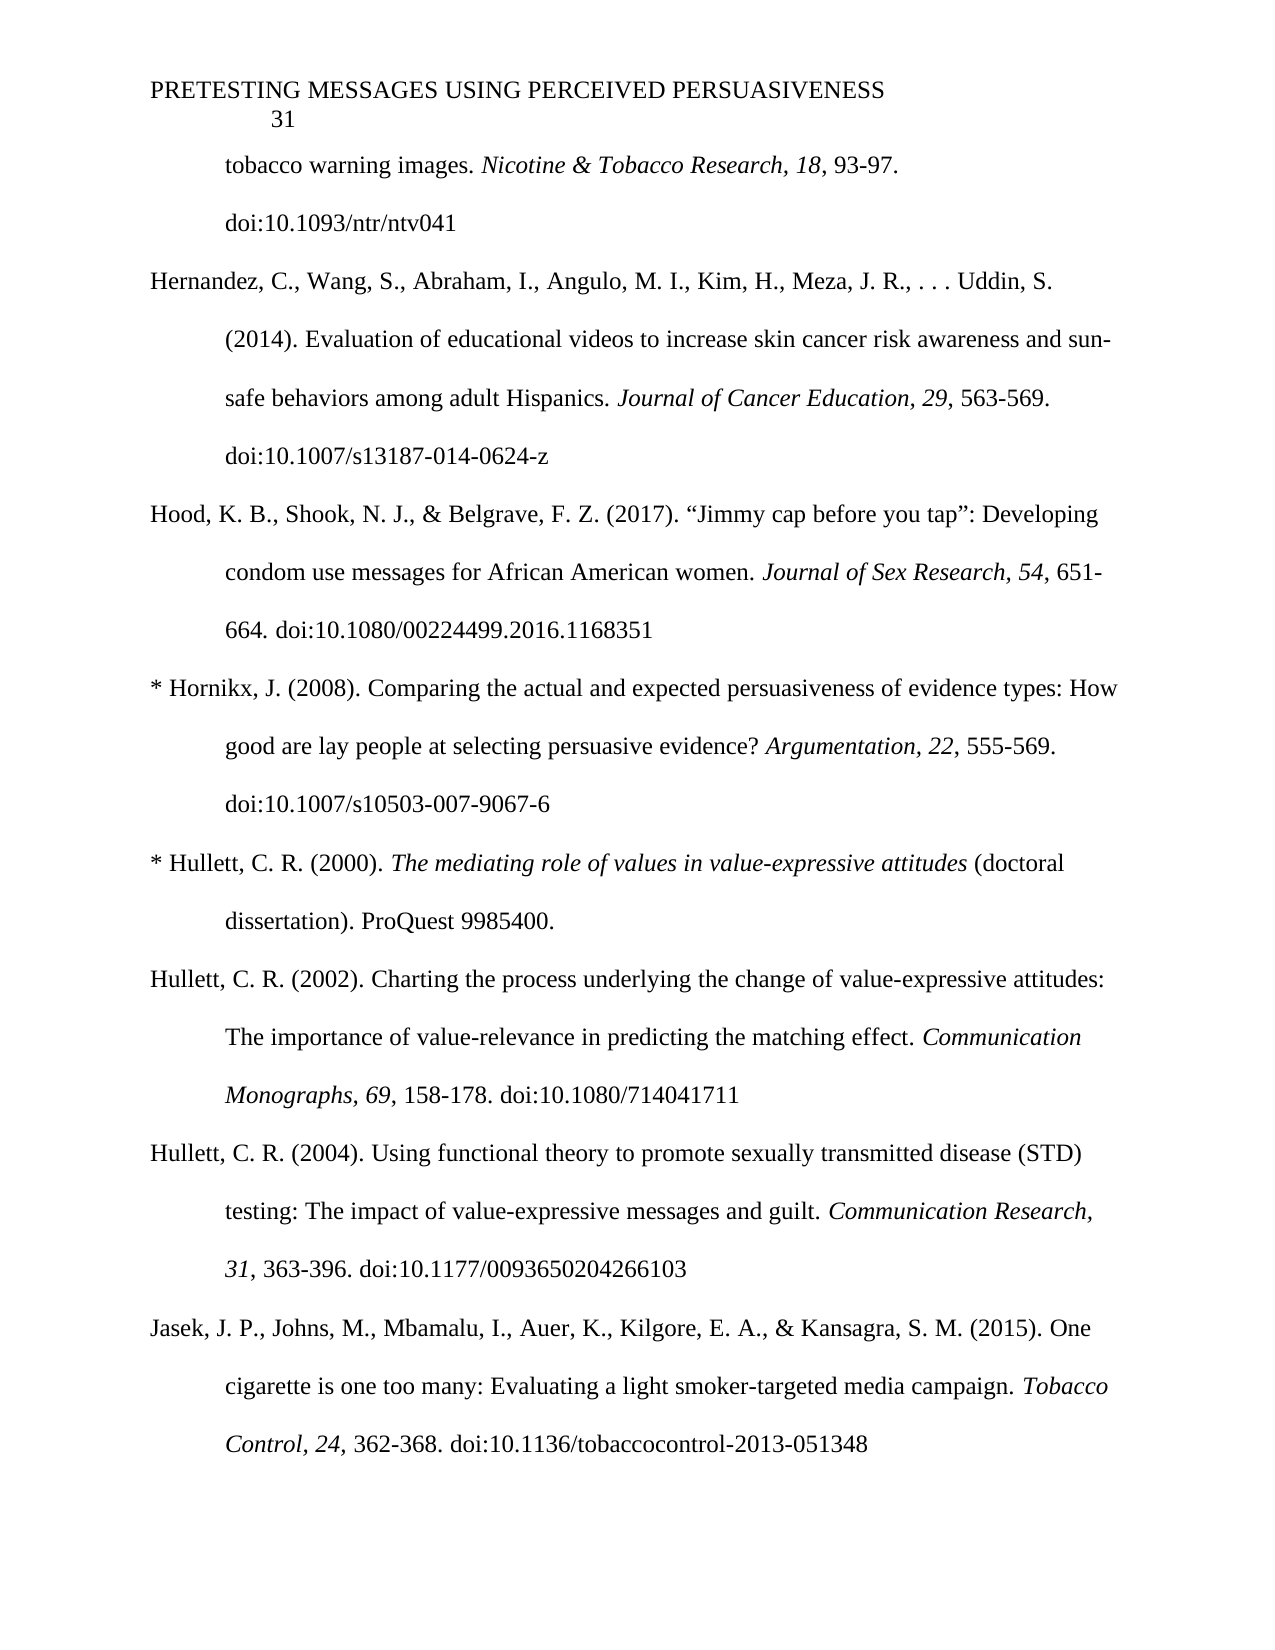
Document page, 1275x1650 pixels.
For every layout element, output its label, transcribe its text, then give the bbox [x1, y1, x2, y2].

text Hernandez, C., Wang, S., Abraham, I., Angulo, M. I., Kim, H., Meza, J. R., . . . Uddin, S. (2014). Evaluation of educational videos to increase skin cancer risk awareness and sun-safe behaviors among adult Hispanics. Journal of Cancer Education, 29, 563-569. doi:10.1007/s13187-014-0624-z [150, 266, 1125, 470]
text * Hullett, C. R. (2000). The mediating role of values in value-expressive attitudes (doctoral dissertation). ProQuest 9985400. [150, 847, 1125, 935]
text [150, 150, 1125, 237]
text Hood, K. B., Shook, N. J., & Belgrave, F. Z. (2017). “Jimmy cap before you tap”: Developing condom use messages for African American women. Journal of Sex Research, 54, 651-664. doi:10.1080/00224499.2016.1168351 [150, 499, 1125, 644]
text Hullett, C. R. (2004). Using functional theory to promote sexually transmitted disease (STD) testing: The impact of value-expressive messages and guilt. Communication Research, 31, 363-396. doi:10.1177/0093650204266103 [150, 1138, 1125, 1283]
text * Hornikx, J. (2008). Comparing the actual and expected persuasiveness of evidence types: How good are lay people at selecting persuasive evidence? Argumentation, 22, 555-569. doi:10.1007/s10503-007-9067-6 [150, 673, 1125, 818]
text Jasek, J. P., Johns, M., Mbamalu, I., Auer, K., Kilgore, E. A., & Kansagra, S. M. (2015). One cigarette is one too many: Evaluating a light smoker-targeted media campaign. Tobacco Control, 24, 362-368. doi:10.1136/tobaccocontrol-2013-051348 [150, 1312, 1125, 1458]
text Hullett, C. R. (2002). Charting the process underlying the change of value-expressive attitudes: The importance of value-relevance in predicting the matching effect. Communication Monographs, 69, 158-178. doi:10.1080/714041711 [150, 964, 1125, 1109]
